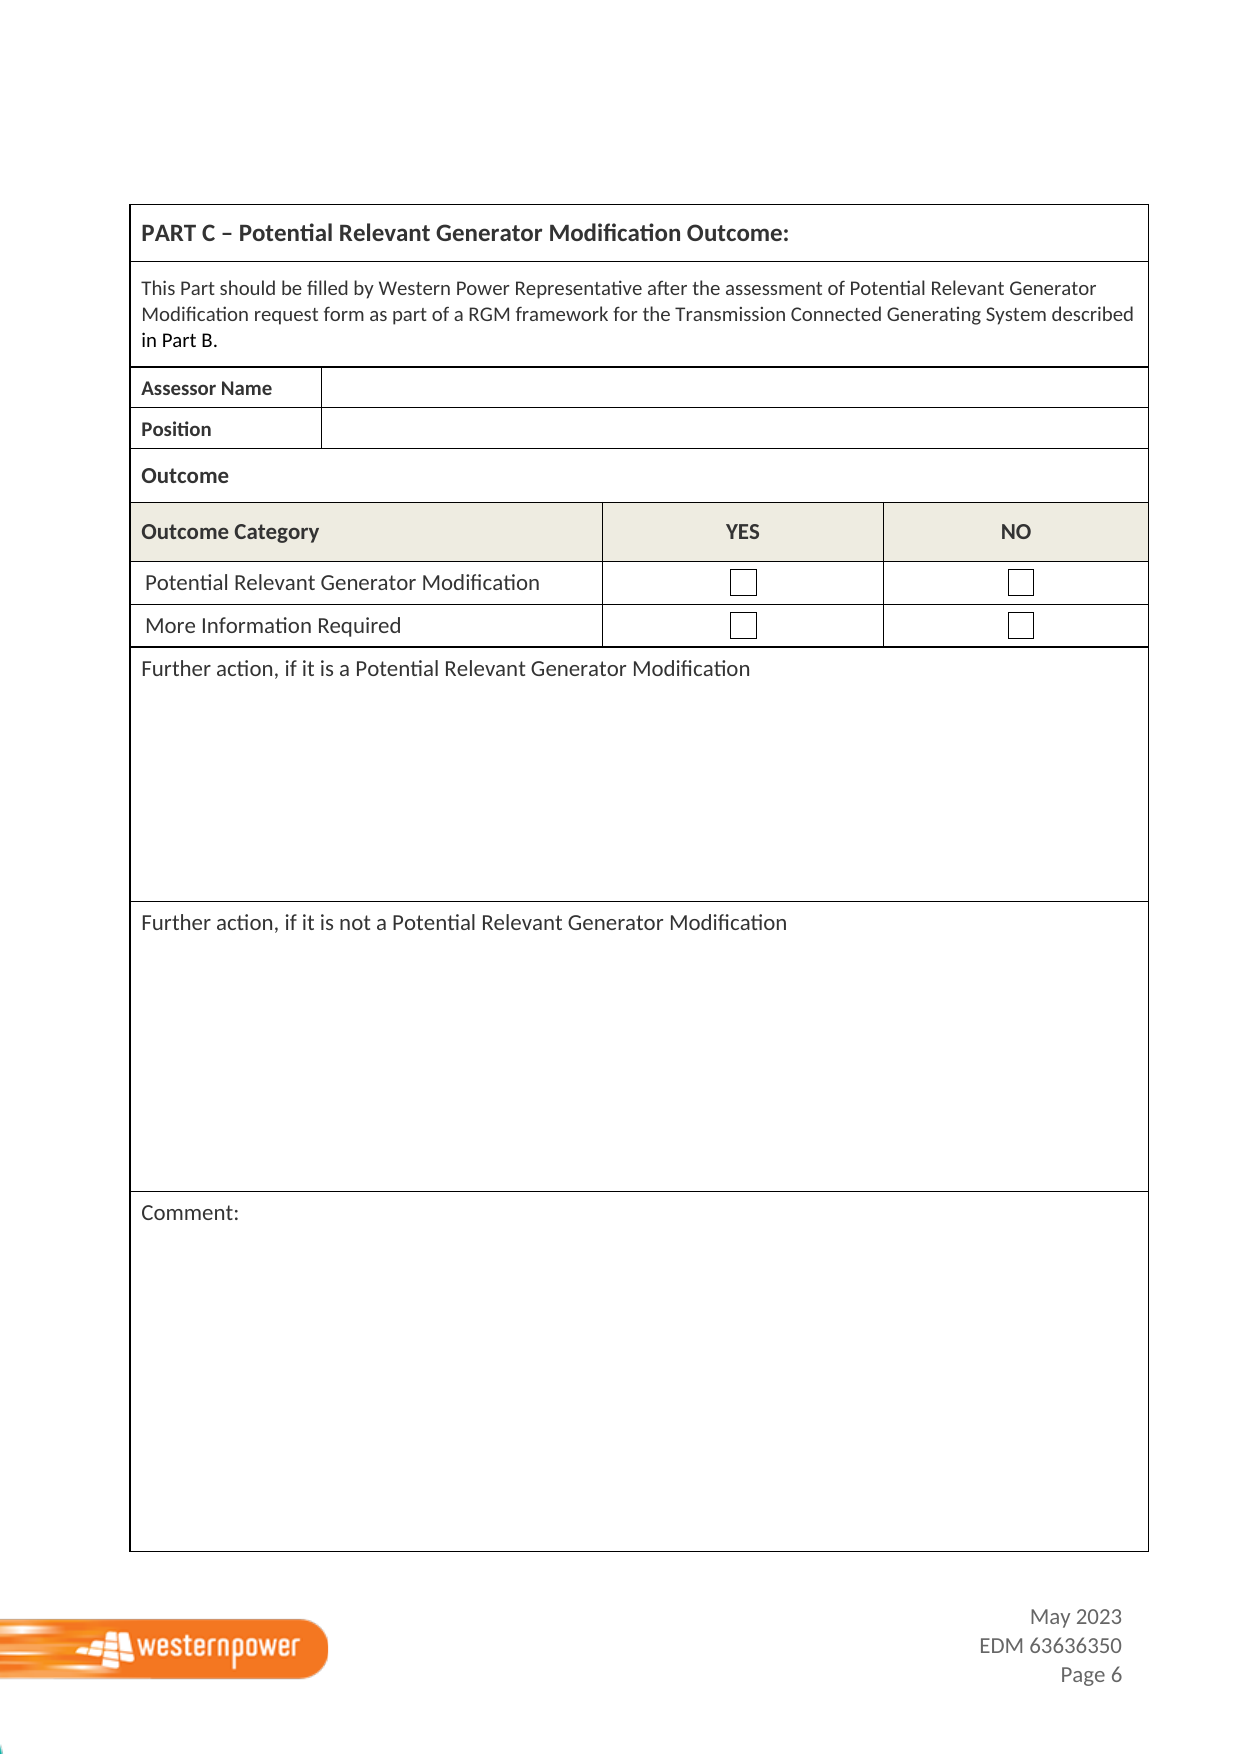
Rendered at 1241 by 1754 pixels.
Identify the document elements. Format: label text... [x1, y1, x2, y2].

table_cell Position [131, 408, 321, 448]
table_cell Assessor Name [131, 368, 321, 407]
table_header PART C – Potential Relevant Generator Modification Outcome: [131, 205, 1148, 261]
table_cell YES [603, 503, 883, 561]
table_cell [322, 408, 1148, 448]
table_cell [884, 562, 1148, 604]
table_cell Outcome [131, 449, 1148, 502]
table_cell [603, 562, 883, 604]
table_cell [322, 368, 1148, 407]
table_cell Outcome Category [131, 503, 602, 561]
table_cell Further action, if it is a Potential Relevant Generator Modification [131, 648, 1148, 901]
table_cell [603, 605, 883, 646]
table_cell NO [884, 503, 1148, 561]
table_cell [884, 605, 1148, 646]
table_cell Potential Relevant Generator Modification [131, 562, 602, 604]
table_cell Comment: [131, 1192, 1148, 1551]
picture [0, 1615, 329, 1754]
table_cell More Information Required [131, 605, 602, 646]
table_cell This Part should be filled by Western Power Representative after the assessment of Potential Relevant Generator Modification request form as part of a RGM framework for the Transmission Connected Generating System described in Part B. [131, 262, 1148, 366]
table_cell Further action, if it is not a Potential Relevant Generator Modification [131, 902, 1148, 1191]
